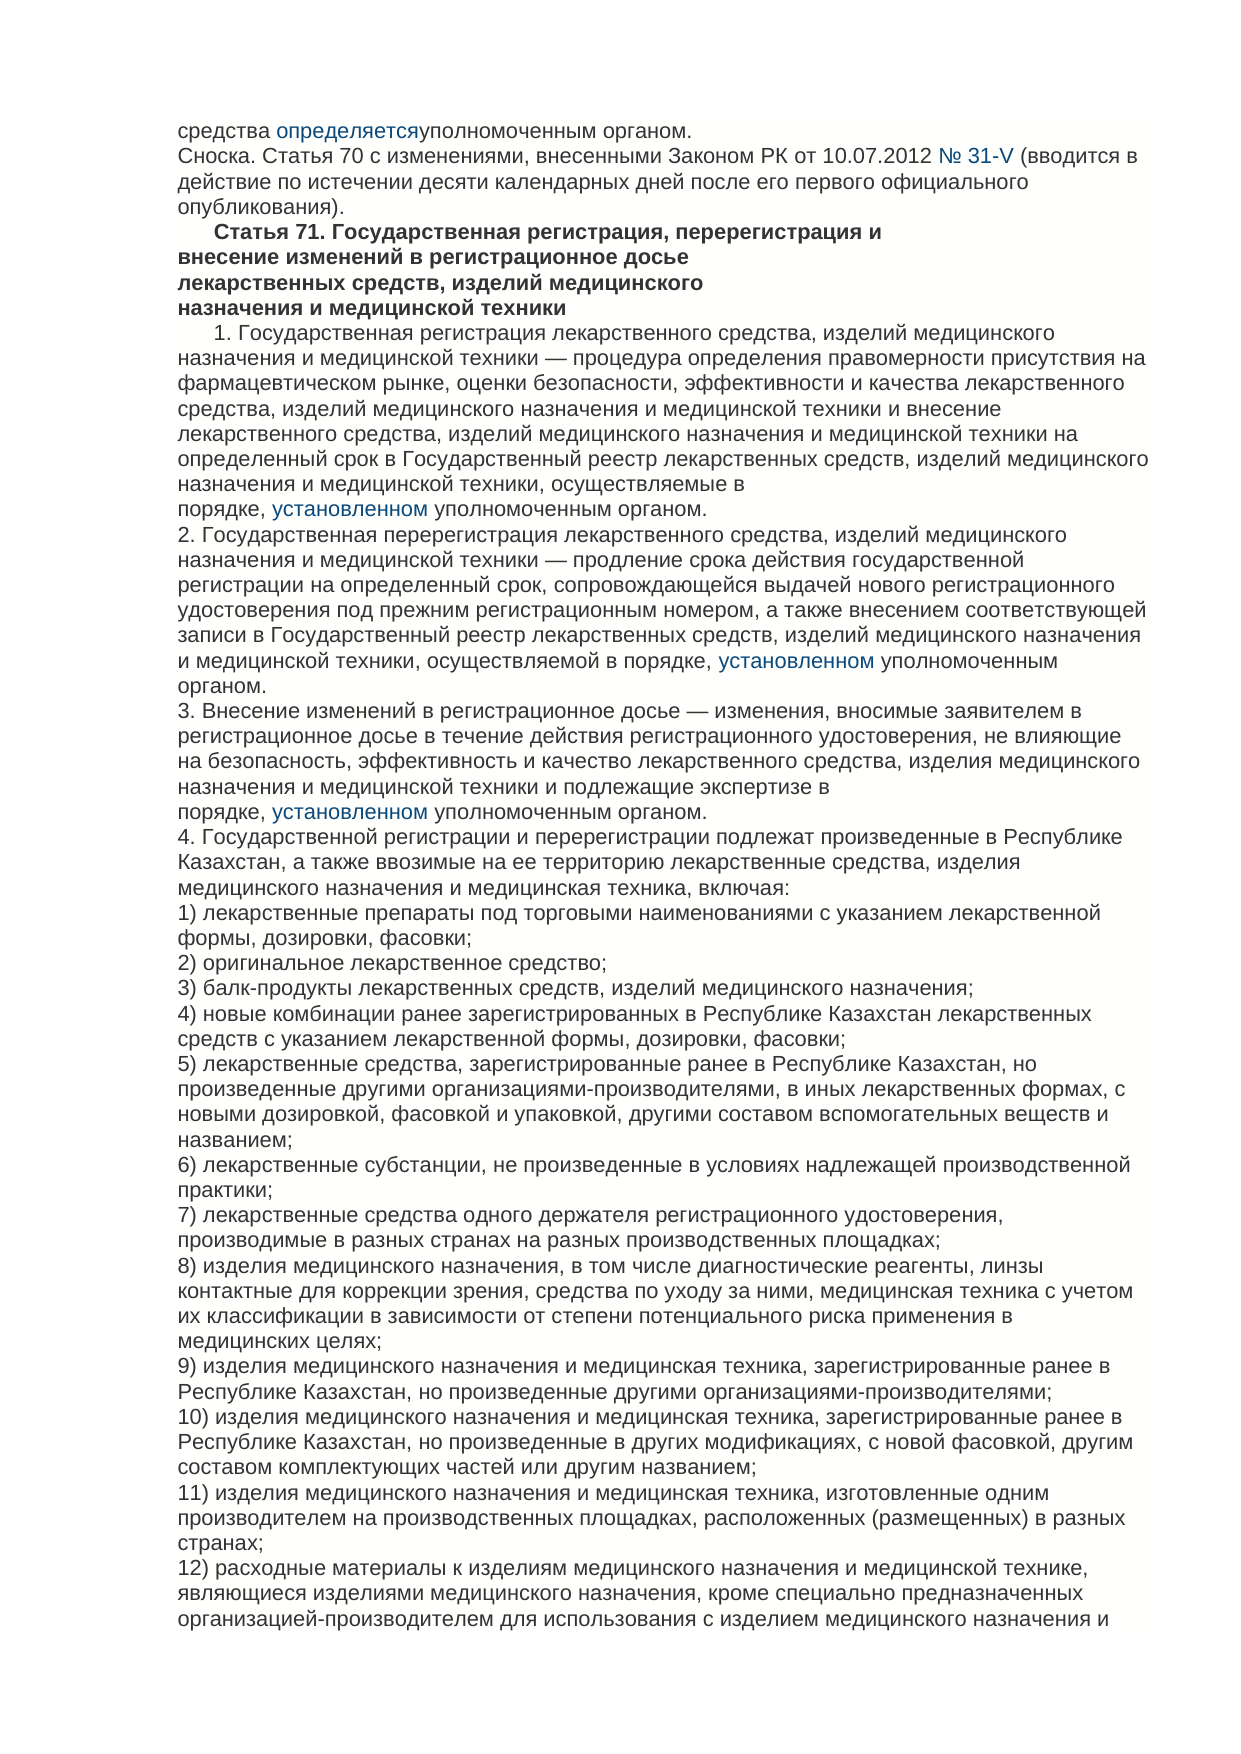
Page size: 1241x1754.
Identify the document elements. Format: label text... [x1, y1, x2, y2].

text Статья 71. Государственная регистрация, перерегистрация и внесение изменений в регистрационное досье лекарственных средств, изделий медицинского назначения и медицинской техники [177, 219, 1152, 320]
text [177, 118, 1152, 219]
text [177, 320, 1152, 1631]
